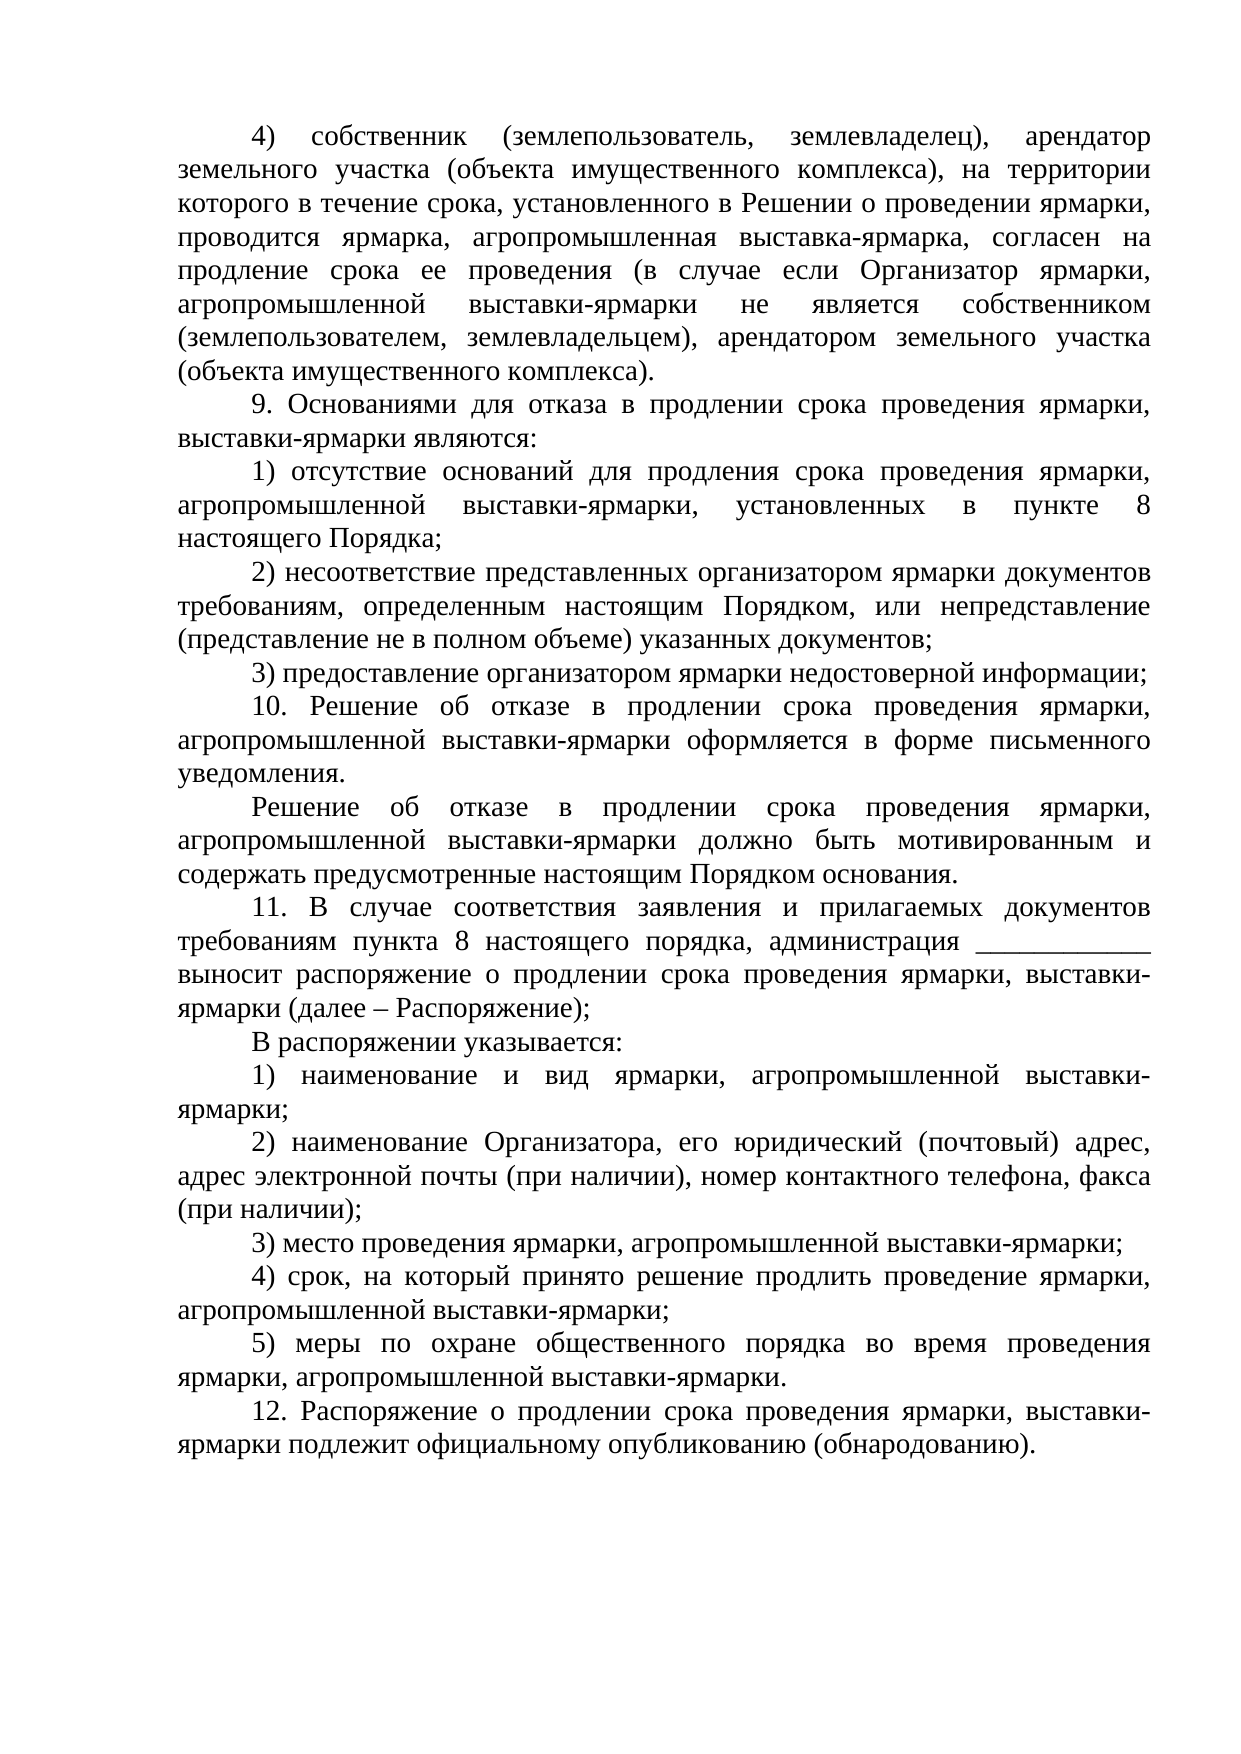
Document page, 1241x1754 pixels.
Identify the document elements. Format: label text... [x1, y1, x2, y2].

text 11. В случае соответствия заявления и прилагаемых документов требованиям пункта 8 настоящего порядка, администрация ____________ выносит распоряжение о продлении срока проведения ярмарки, выставки-ярмарки (далее – Распоряжение); [177, 889, 1152, 1024]
text Решение об отказе в продлении срока проведения ярмарки, агропромышленной выставки-ярмарки должно быть мотивированным и содержать предусмотренные настоящим Порядком основания. [177, 789, 1152, 889]
text 1) наименование и вид ярмарки, агропромышленной выставки-ярмарки; [177, 1057, 1152, 1124]
text 4) срок, на который принято решение продлить проведение ярмарки, агропромышленной выставки-ярмарки; [177, 1258, 1152, 1326]
text 3) предоставление организатором ярмарки недостоверной информации; [177, 655, 1152, 688]
text 1) отсутствие оснований для продления срока проведения ярмарки, агропромышленной выставки-ярмарки, установленных в пункте 8 настоящего Порядка; [177, 453, 1152, 554]
text 2) наименование Организатора, его юридический (почтовый) адрес, адрес электронной почты (при наличии), номер контактного телефона, факса (при наличии); [177, 1124, 1152, 1225]
text 12. Распоряжение о продлении срока проведения ярмарки, выставки-ярмарки подлежит официальному опубликованию (обнародованию). [177, 1393, 1152, 1460]
text 9. Основаниями для отказа в продлении срока проведения ярмарки, выставки-ярмарки являются: [177, 386, 1152, 453]
text 3) место проведения ярмарки, агропромышленной выставки-ярмарки; [177, 1225, 1152, 1258]
text 5) меры по охране общественного порядка во время проведения ярмарки, агропромышленной выставки-ярмарки. [177, 1326, 1152, 1393]
text В распоряжении указывается: [177, 1024, 1152, 1057]
text 4) собственник (землепользователь, землевладелец), арендатор земельного участка (объекта имущественного комплекса), на территории которого в течение срока, установленного в Решении о проведении ярмарки, проводится ярмарка, агропромышленная выставка-ярмарка, согласен на продление срока ее проведения (в случае если Организатор ярмарки, агропромышленной выставки-ярмарки не является собственником (землепользователем, землевладельцем), арендатором земельного участка (объекта имущественного комплекса). [177, 118, 1152, 386]
text 2) несоответствие представленных организатором ярмарки документов требованиям, определенным настоящим Порядком, или непредставление (представление не в полном объеме) указанных документов; [177, 554, 1152, 655]
text 10. Решение об отказе в продлении срока проведения ярмарки, агропромышленной выставки-ярмарки оформляется в форме письменного уведомления. [177, 688, 1152, 789]
